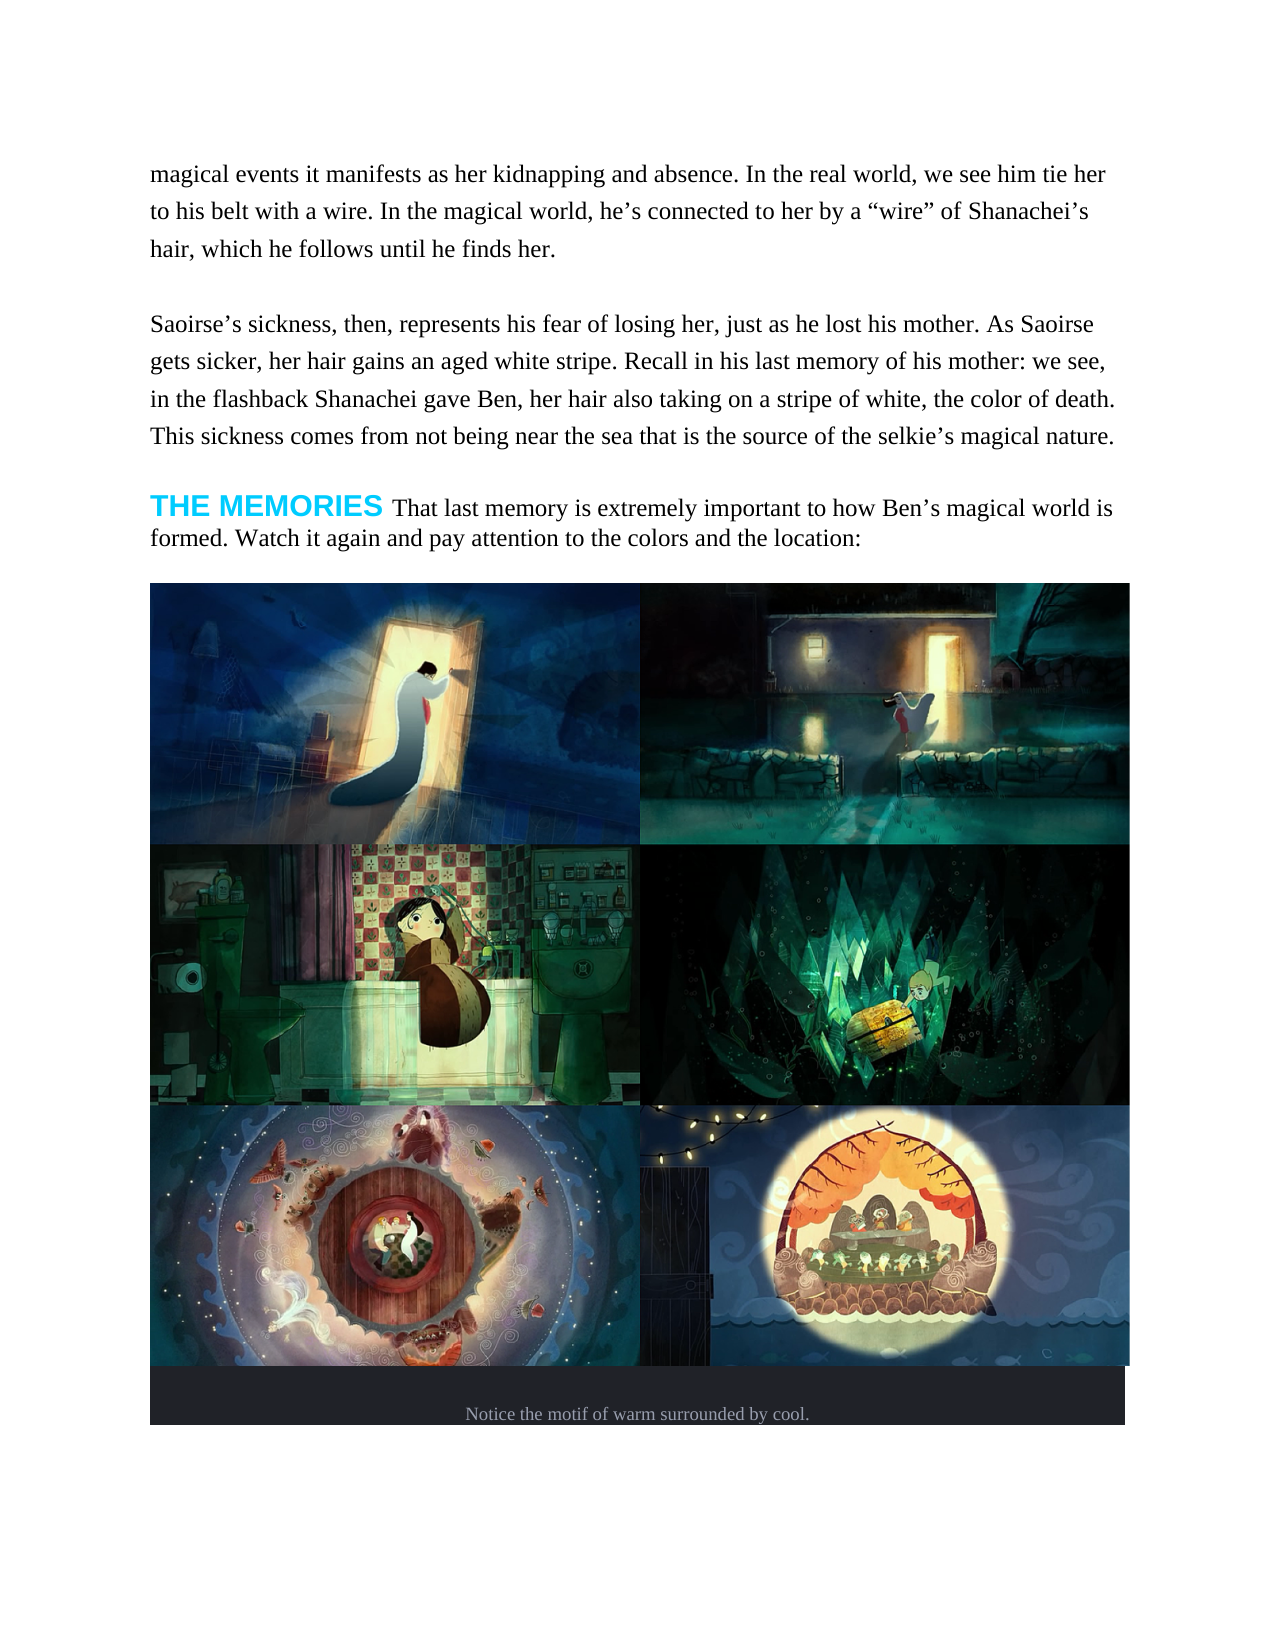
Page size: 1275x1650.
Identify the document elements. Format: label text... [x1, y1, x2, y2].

text THE MEMORIES That last memory is extremely important to how Ben’s magical world is formed. Watch it again and pay attention to the colors and the location: [150, 487, 1125, 552]
text Notice the motif of warm surrounded by cool. [150, 1403, 1125, 1425]
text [150, 150, 1125, 262]
text Saoirse’s sickness, then, represents his fear of losing her, just as he lost his mother. As Saoirse gets sicker, her hair gains an aged white stripe. Recall in his last memory of his mother: we see, in the flashback Shanachei gave Ben, her hair also taking on a stripe of white, the color of death. This sickness comes from not being near the sea that is the source of the selkie’s magical nature. [150, 300, 1125, 450]
picture [150, 583, 1130, 1366]
